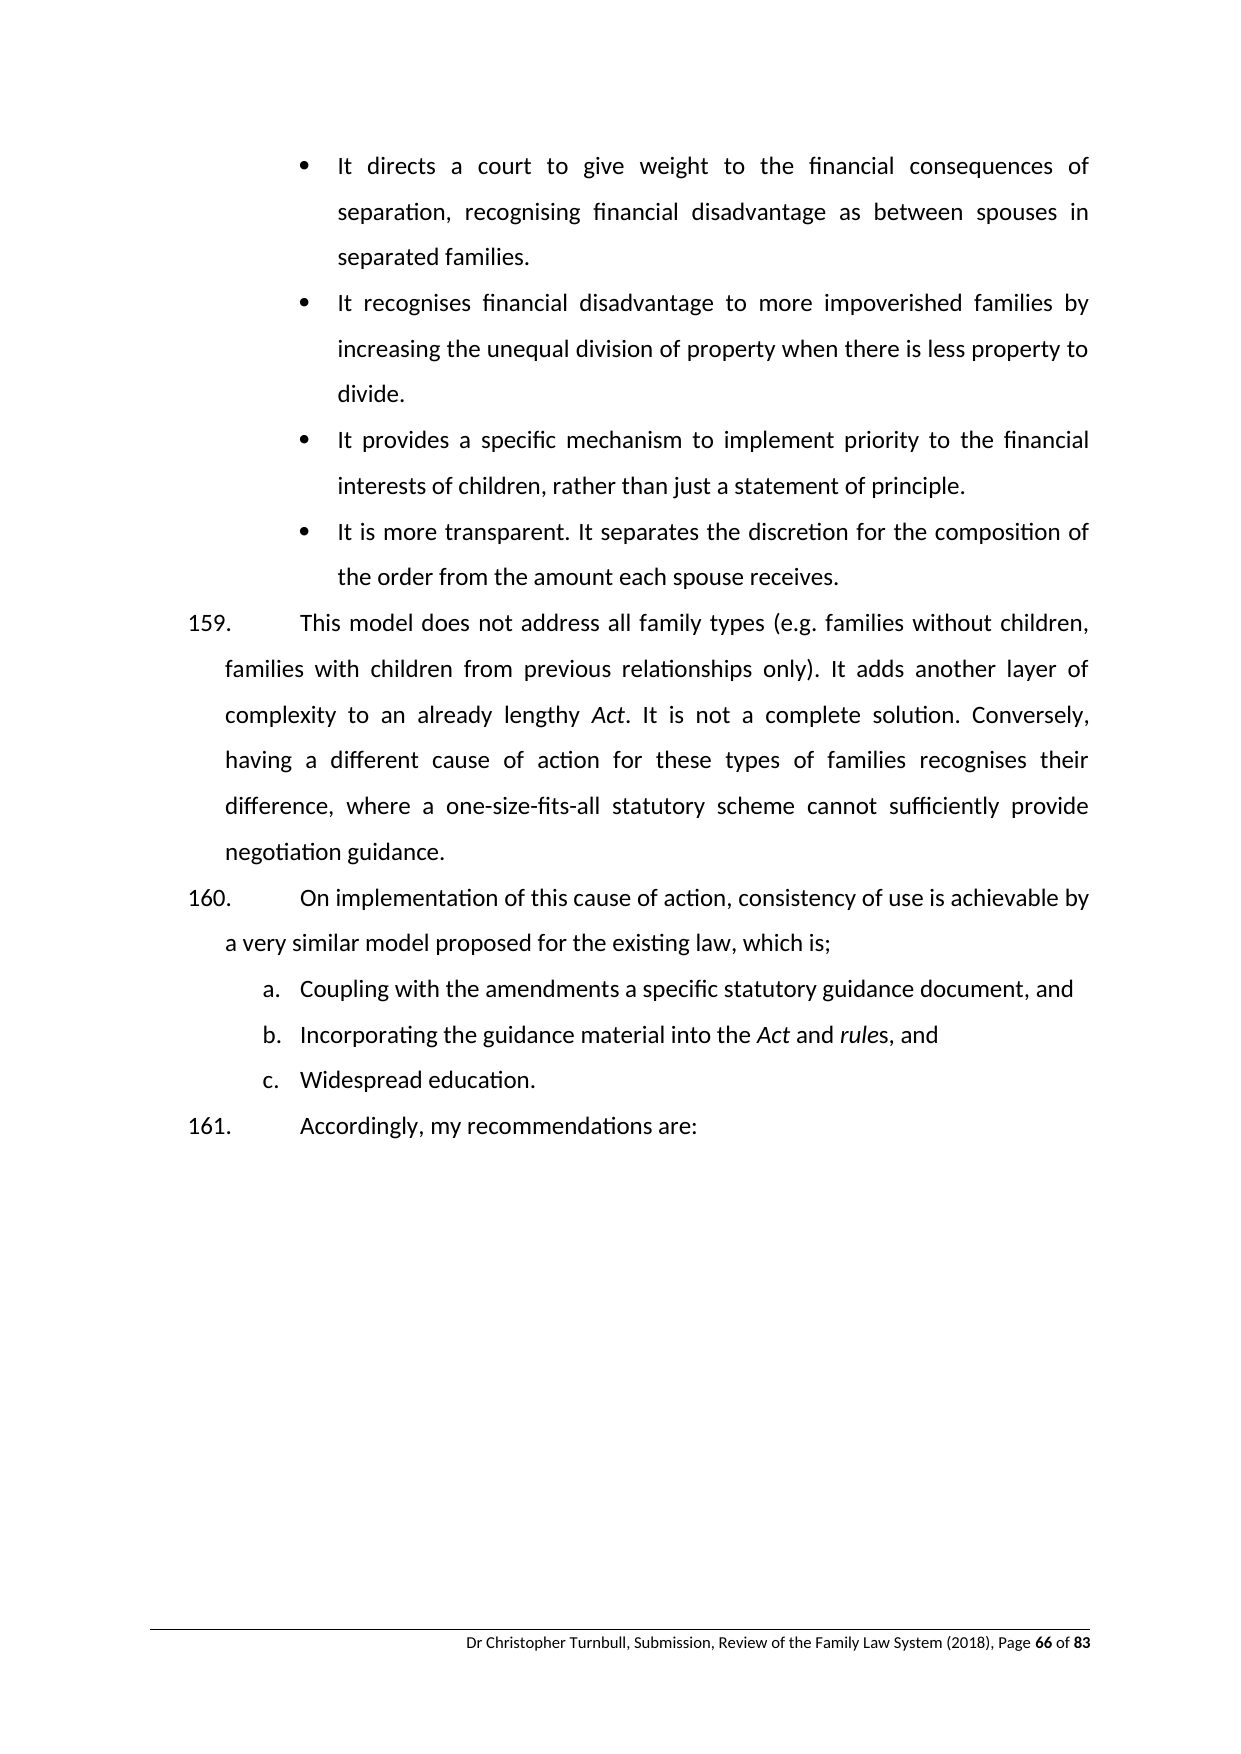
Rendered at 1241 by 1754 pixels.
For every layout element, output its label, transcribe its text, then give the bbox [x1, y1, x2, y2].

list It recognises financial disadvantage to more impoverished families by increasing the unequal division of property when there is less property to divide. [300, 287, 1090, 409]
list Widespread education. [262, 1064, 1090, 1095]
list On implementation of this cause of action, consistency of use is achievable by a very similar model proposed for the existing law, which is; [187, 882, 1090, 958]
list Coupling with the amendments a specific statutory guidance document, and [262, 973, 1090, 1004]
list This model does not address all family types (e.g. families without children, families with children from previous relationships only). It adds another layer of complexity to an already lengthy Act. It is not a complete solution. Conversely, having a different cause of action for these types of families recognises their difference, where a one-size-fits-all statutory scheme cannot sufficiently provide negotiation guidance. [187, 607, 1090, 866]
list It is more transparent. It separates the discretion for the composition of the order from the amount each spouse receives. [300, 516, 1090, 592]
list It provides a specific mechanism to implement priority to the financial interests of children, rather than just a statement of principle. [300, 424, 1090, 501]
list It directs a court to give weight to the financial consequences of separation, recognising financial disadvantage as between spouses in separated families. [300, 150, 1090, 272]
list Incorporating the guidance material into the Act and rules, and [262, 1019, 1090, 1049]
list Accordingly, my recommendations are: [187, 1110, 1090, 1141]
